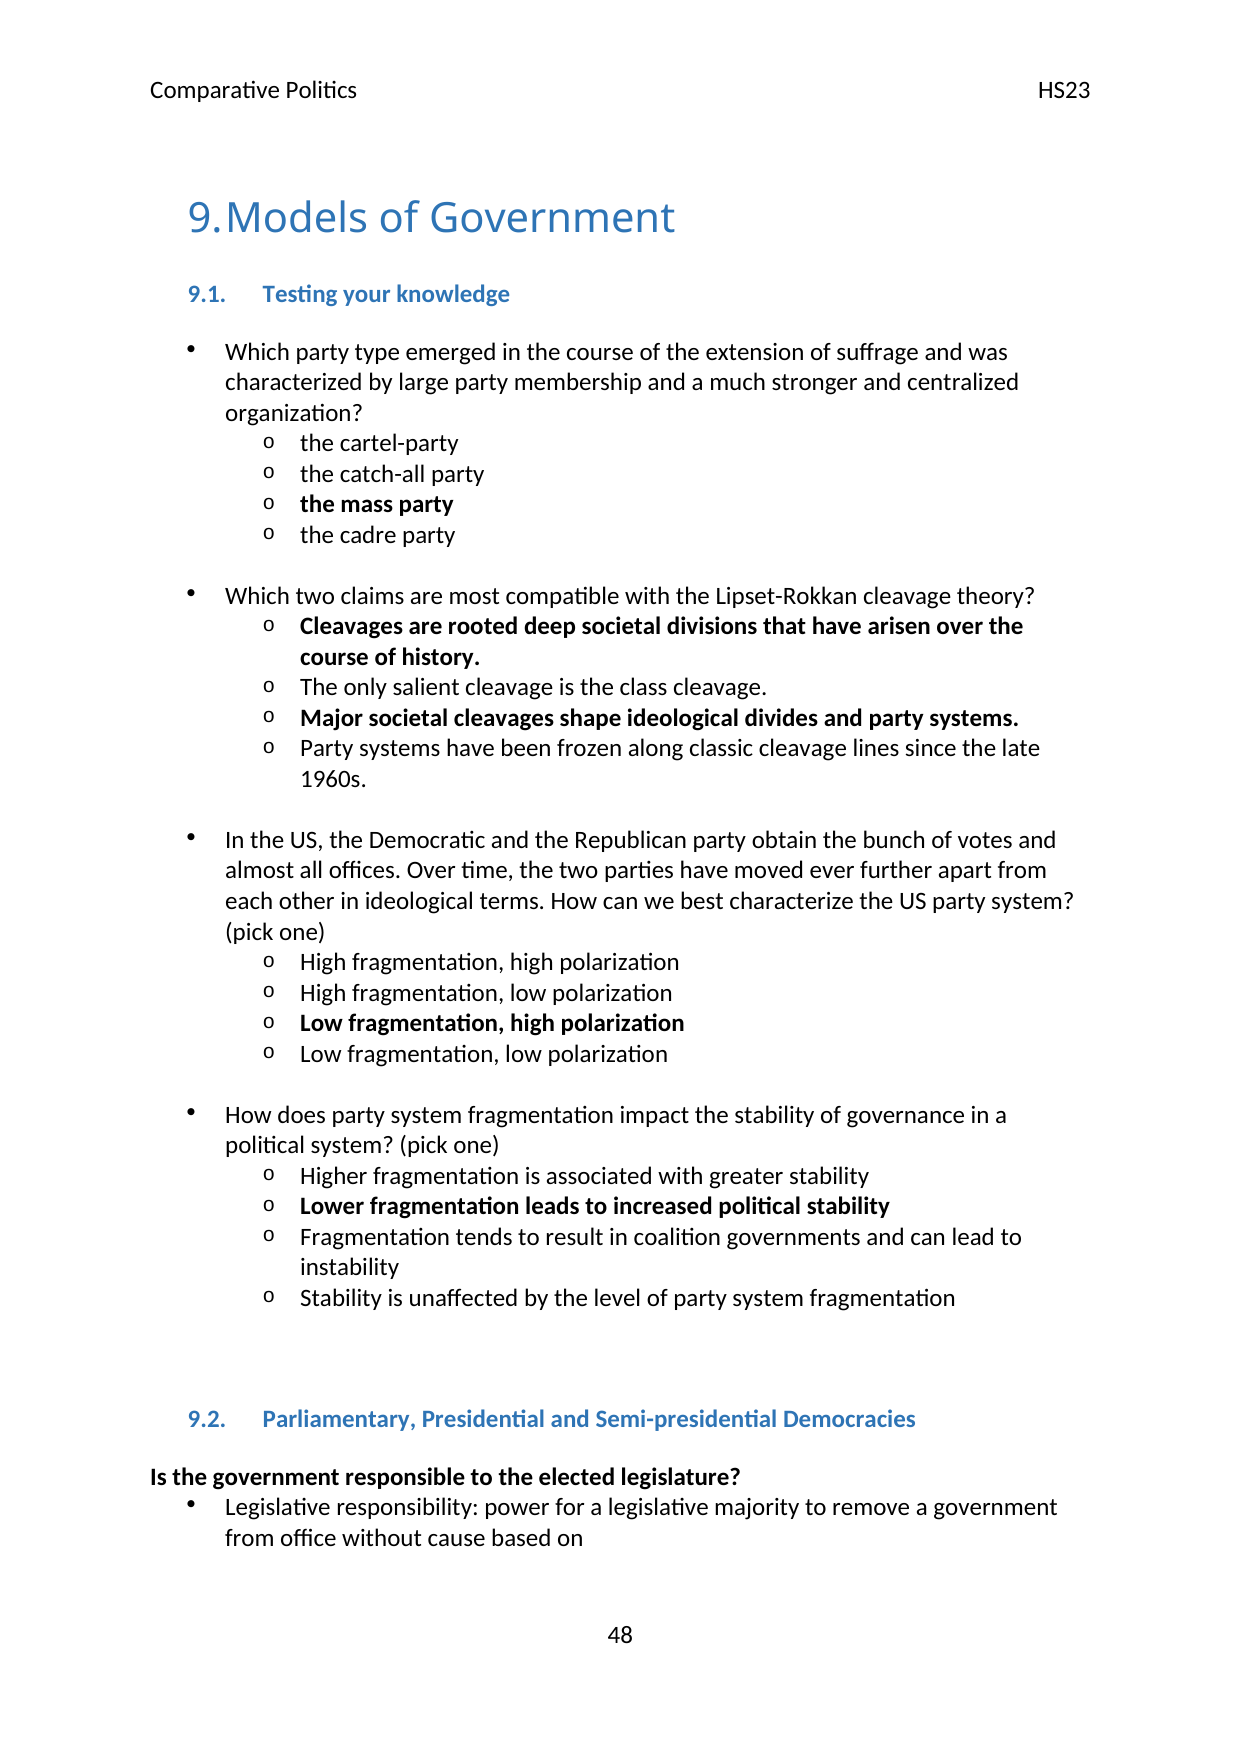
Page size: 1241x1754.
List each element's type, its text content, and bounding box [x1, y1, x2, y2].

text Is the government responsible to the elected legislature? [150, 1461, 1090, 1491]
list Fragmentation tends to result in coalition governments and can lead to instability [262, 1221, 1090, 1282]
list Low fragmentation, low polarization [262, 1038, 1090, 1068]
list High fragmentation, low polarization [262, 977, 1090, 1007]
list Major societal cleavages shape ideological divides and party systems. [262, 702, 1090, 733]
list Legislative responsibility: power for a legislative majority to remove a government from office without cause based on [187, 1491, 1090, 1552]
list Party systems have been frozen along classic cleavage lines since the late 1960s. [262, 733, 1090, 794]
subtitle Testing your knowledge [187, 278, 1090, 308]
list the cadre party [262, 519, 1090, 549]
list How does party system fragmentation impact the stability of governance in a political system? (pick one) [187, 1099, 1090, 1160]
list The only salient cleavage is the class cleavage. [262, 672, 1090, 702]
subtitle Models of Government [187, 187, 1090, 244]
list Low fragmentation, high polarization [262, 1007, 1090, 1038]
list Stability is unaffected by the level of party system fragmentation [262, 1282, 1090, 1312]
list In the US, the Democratic and the Republican party obtain the bunch of votes and almost all offices. Over time, the two parties have moved ever further apart from each other in ideological terms. How can we best characterize the US party system? (pick one) [187, 824, 1090, 946]
list Cleavages are rooted deep societal divisions that have arisen over the course of history. [262, 611, 1090, 672]
list Higher fragmentation is associated with greater stability [262, 1160, 1090, 1190]
list the catch-all party [262, 458, 1090, 488]
list High fragmentation, high polarization [262, 946, 1090, 977]
list Which two claims are most compatible with the Lipset-Rokkan cleavage theory? [187, 580, 1090, 611]
list Lower fragmentation leads to increased political stability [262, 1190, 1090, 1221]
list the mass party [262, 488, 1090, 519]
list the cartel-party [262, 427, 1090, 458]
subtitle Parliamentary, Presidential and Semi-presidential Democracies [187, 1403, 1090, 1433]
list Which party type emerged in the course of the extension of suffrage and was characterized by large party membership and a much stronger and centralized organization? [187, 336, 1090, 427]
